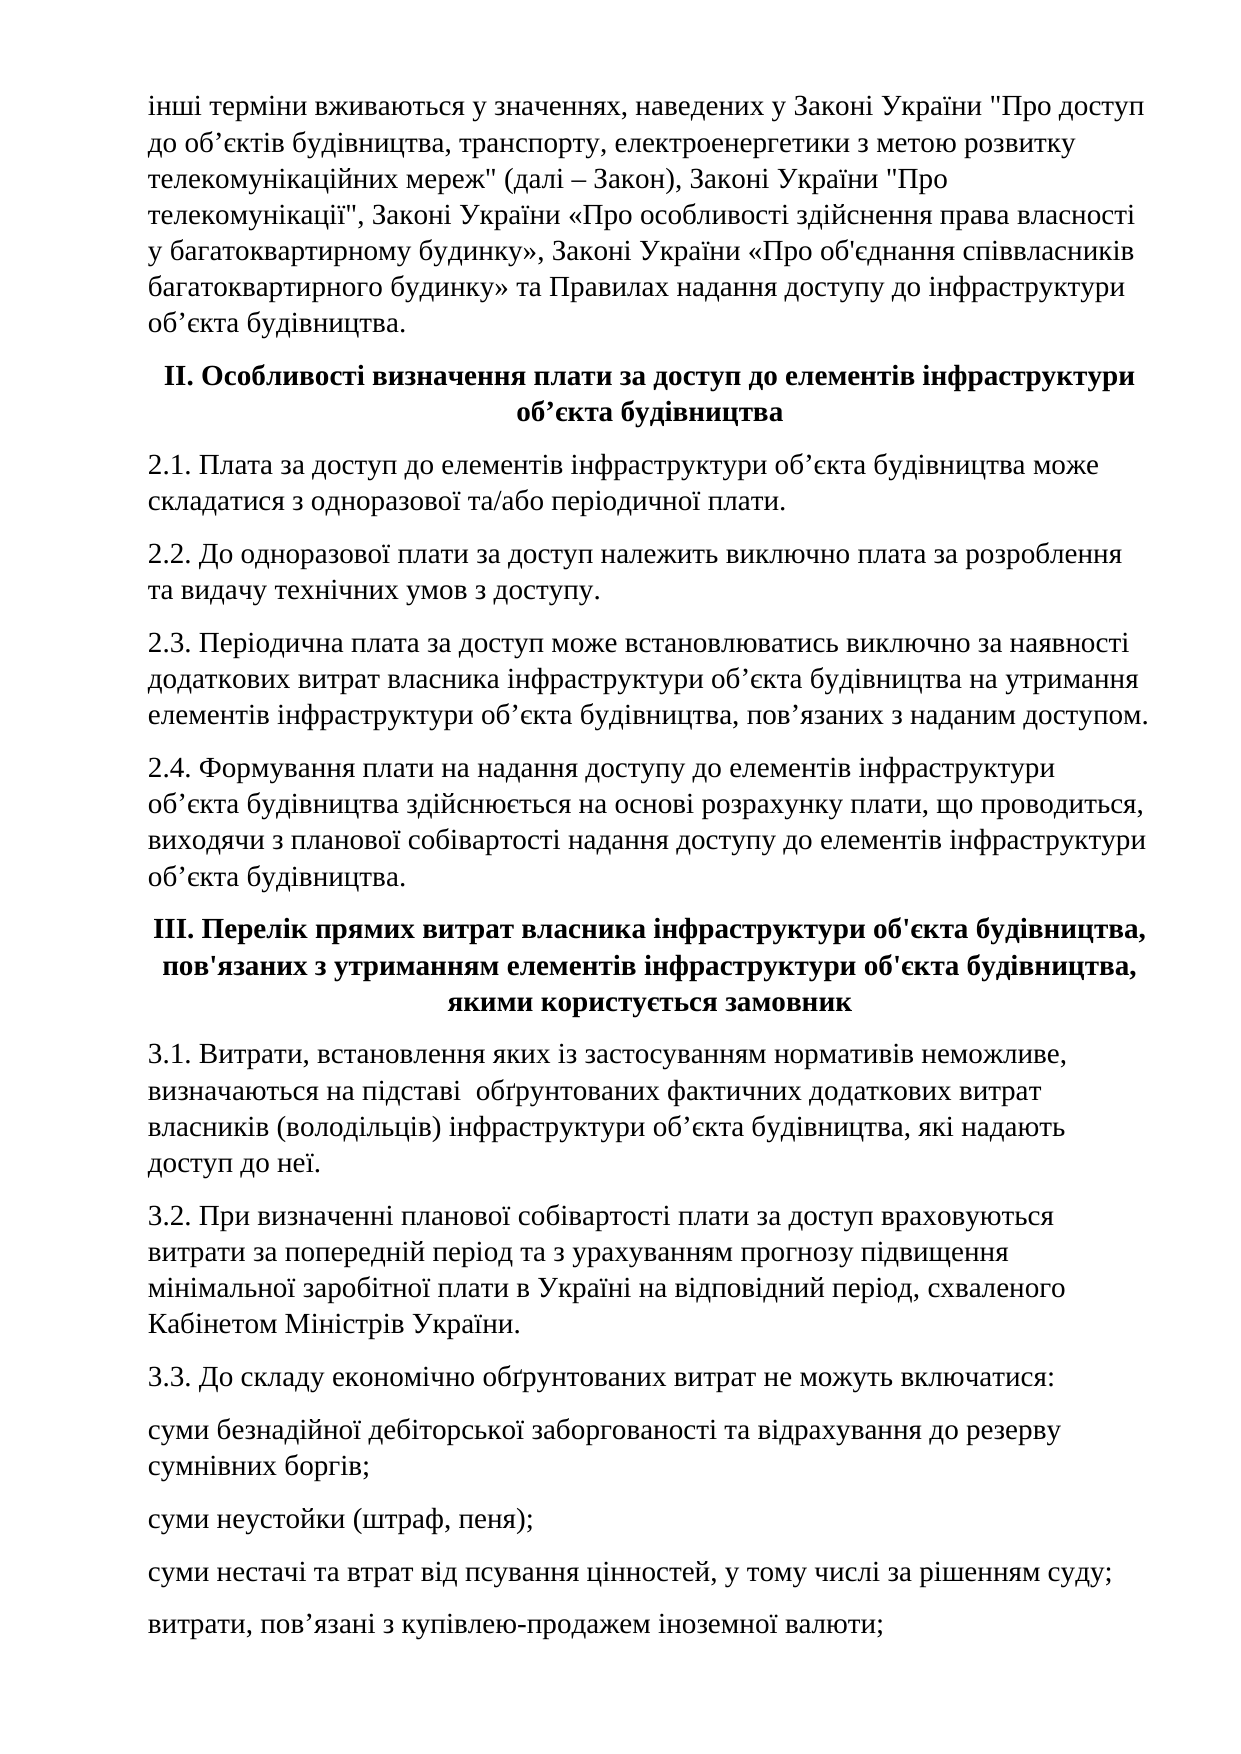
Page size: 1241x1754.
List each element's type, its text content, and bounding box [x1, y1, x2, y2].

text 2.2. До одноразової плати за доступ належить виключно плата за розроблення та видачу технічних умов з доступу. [148, 536, 1152, 606]
text інші терміни вживаються у значеннях, наведених у Законі України "Про доступ до об’єктів будівництва, транспорту, електроенергетики з метою розвитку телекомунікаційних мереж" (далі – Закон), Законі України "Про телекомунікації", Законі України «Про особливості здійснення права власності у багатоквартирному будинку», Законі України «Про об'єднання співвласників багатоквартирного будинку» та Правилах надання доступу до інфраструктури об’єкта будівництва. [148, 88, 1152, 339]
text 3.1. Витрати, встановлення яких із застосуванням нормативів неможливе, визначаються на підставі обґрунтованих фактичних додаткових витрат власників (володільців) інфраструктури об’єкта будівництва, які надають доступ до неї. [148, 1037, 1152, 1178]
text 2.4. Формування плати на надання доступу до елементів інфраструктури об’єкта будівництва здійснюється на основі розрахунку плати, що проводиться, виходячи з планової собівартості надання доступу до елементів інфраструктури об’єкта будівництва. [148, 750, 1152, 892]
text 3.3. До складу економічно обґрунтованих витрат не можуть включатися: [148, 1359, 1152, 1393]
text суми безнадійної дебіторської заборгованості та відрахування до резерву сумнівних боргів; [148, 1412, 1152, 1482]
text ІІІ. Перелік прямих витрат власника інфраструктури об'єкта будівництва, пов'язаних з утриманням елементів інфраструктури об'єкта будівництва, якими користується замовник [148, 911, 1152, 1017]
text суми неустойки (штраф, пеня); [148, 1501, 1152, 1534]
text 2.3. Періодична плата за доступ може встановлюватись виключно за наявності додаткових витрат власника інфраструктури об’єкта будівництва на утримання елементів інфраструктури об’єкта будівництва, пов’язаних з наданим доступом. [148, 625, 1152, 731]
text суми нестачі та втрат від псування цінностей, у тому числі за рішенням суду; [148, 1554, 1152, 1587]
text 3.2. При визначенні планової собівартості плати за доступ враховуються витрати за попередній період та з урахуванням прогнозу підвищення мінімальної заробітної плати в Україні на відповідний період, схваленого Кабінетом Міністрів України. [148, 1198, 1152, 1340]
text ІІ. Особливості визначення плати за доступ до елементів інфраструктури об’єкта будівництва [148, 358, 1152, 428]
text 2.1. Плата за доступ до елементів інфраструктури об’єкта будівництва може складатися з одноразової та/або періодичної плати. [148, 447, 1152, 517]
text витрати, пов’язані з купівлею-продажем іноземної валюти; [148, 1606, 1152, 1640]
